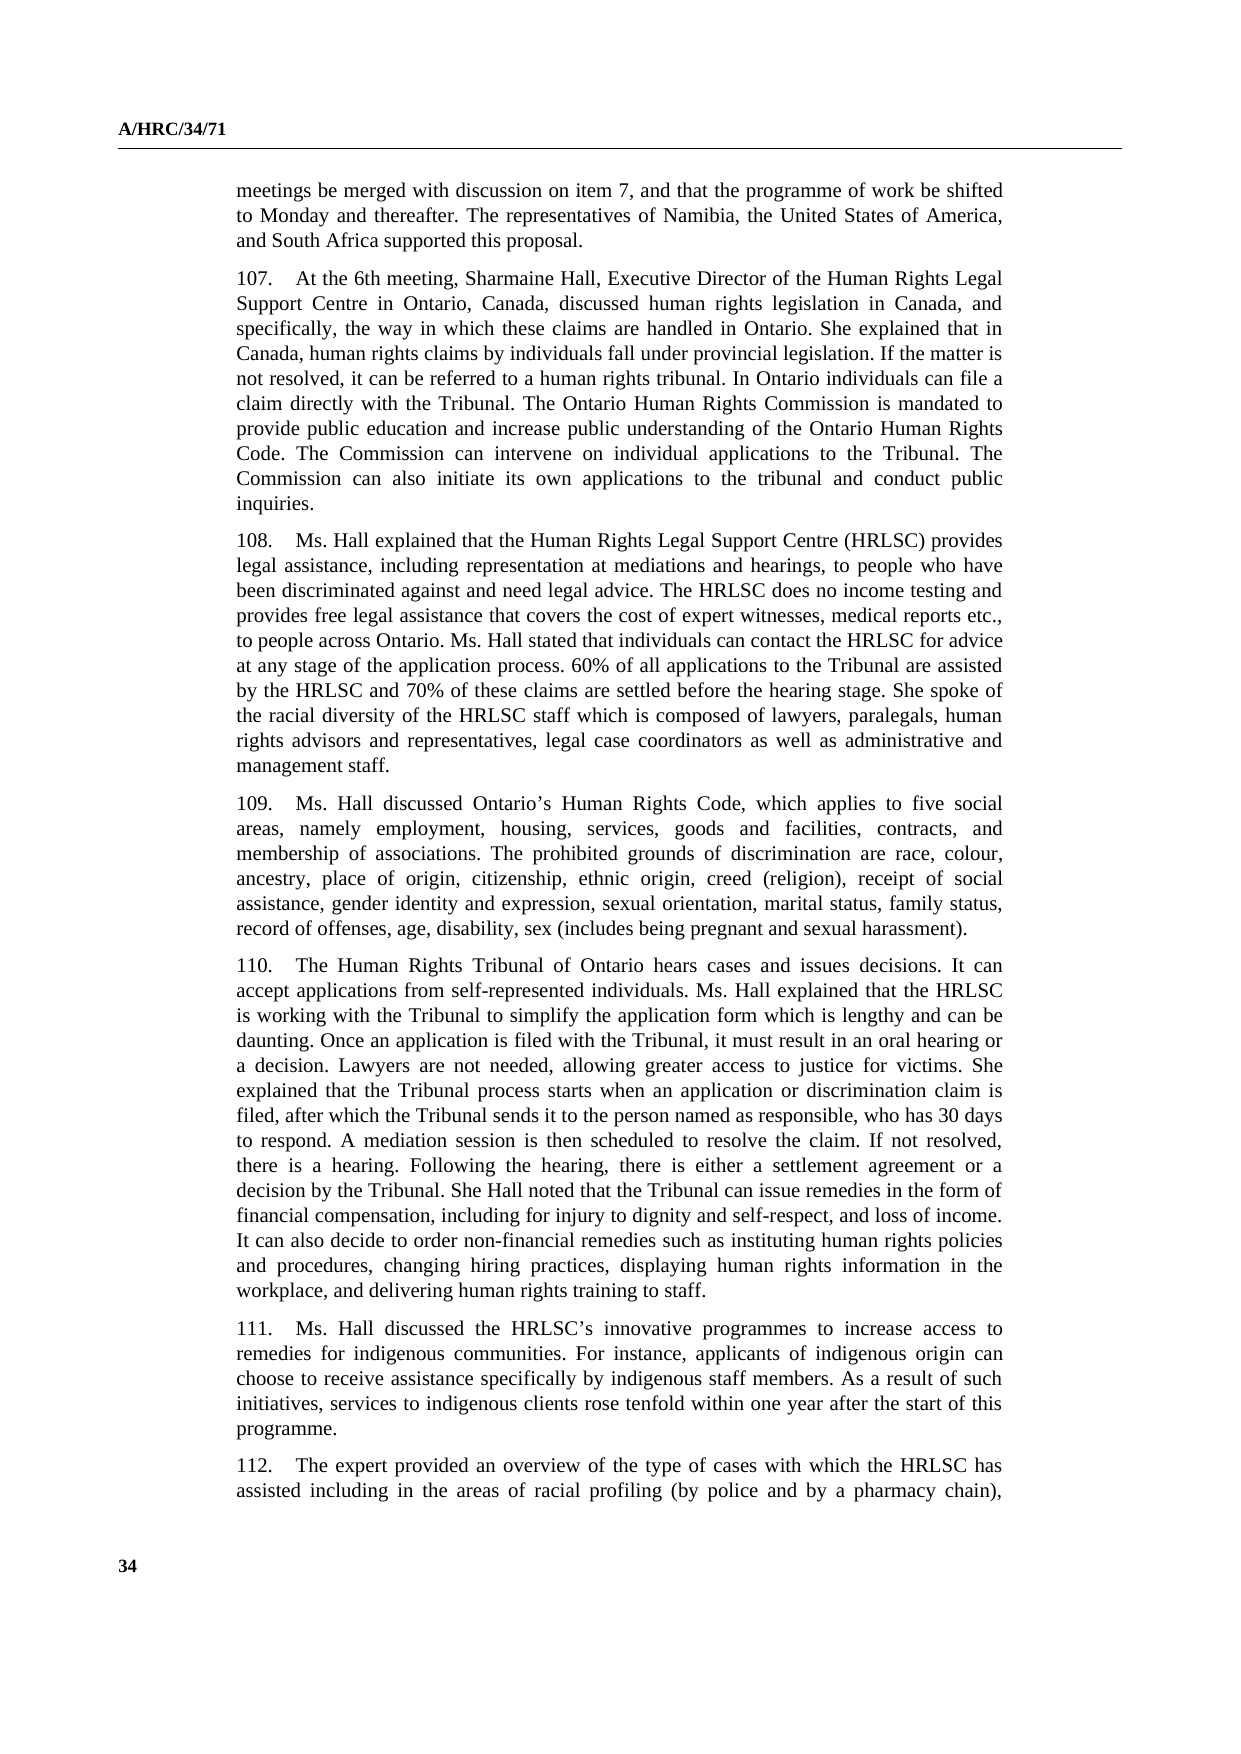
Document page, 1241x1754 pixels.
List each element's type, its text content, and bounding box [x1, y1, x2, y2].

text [236, 177, 1004, 252]
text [236, 1452, 1004, 1502]
text 108. Ms. Hall explained that the Human Rights Legal Support Centre (HRLSC) provides legal assistance, including representation at mediations and hearings, to people who have been discriminated against and need legal advice. The HRLSC does no income testing and provides free legal assistance that covers the cost of expert witnesses, medical reports etc., to people across Ontario. Ms. Hall stated that individuals can contact the HRLSC for advice at any stage of the application process. 60% of all applications to the Tribunal are assisted by the HRLSC and 70% of these claims are settled before the hearing stage. She spoke of the racial diversity of the HRLSC staff which is composed of lawyers, paralegals, human rights advisors and representatives, legal case coordinators as well as administrative and management staff. [236, 527, 1004, 777]
text 111. Ms. Hall discussed the HRLSC’s innovative programmes to increase access to remedies for indigenous communities. For instance, applicants of indigenous origin can choose to receive assistance specifically by indigenous staff members. As a result of such initiatives, services to indigenous clients rose tenfold within one year after the start of this programme. [236, 1315, 1004, 1440]
text 110. The Human Rights Tribunal of Ontario hears cases and issues decisions. It can accept applications from self-represented individuals. Ms. Hall explained that the HRLSC is working with the Tribunal to simplify the application form which is lengthy and can be daunting. Once an application is filed with the Tribunal, it must result in an oral hearing or a decision. Lawyers are not needed, allowing greater access to justice for victims. She explained that the Tribunal process starts when an application or discrimination claim is filed, after which the Tribunal sends it to the person named as responsible, who has 30 days to respond. A mediation session is then scheduled to resolve the claim. If not resolved, there is a hearing. Following the hearing, there is either a settlement agreement or a decision by the Tribunal. She Hall noted that the Tribunal can issue remedies in the form of financial compensation, including for injury to dignity and self-respect, and loss of income. It can also decide to order non-financial remedies such as instituting human rights policies and procedures, changing hiring practices, displaying human rights information in the workplace, and delivering human rights training to staff. [236, 952, 1004, 1302]
text 107. At the 6th meeting, Sharmaine Hall, Executive Director of the Human Rights Legal Support Centre in Ontario, Canada, discussed human rights legislation in Canada, and specifically, the way in which these claims are handled in Ontario. She explained that in Canada, human rights claims by individuals fall under provincial legislation. If the matter is not resolved, it can be referred to a human rights tribunal. In Ontario individuals can file a claim directly with the Tribunal. The Ontario Human Rights Commission is mandated to provide public education and increase public understanding of the Ontario Human Rights Code. The Commission can intervene on individual applications to the Tribunal. The Commission can also initiate its own applications to the tribunal and conduct public inquiries. [236, 265, 1004, 515]
text 109. Ms. Hall discussed Ontario’s Human Rights Code, which applies to five social areas, namely employment, housing, services, goods and facilities, contracts, and membership of associations. The prohibited grounds of discrimination are race, colour, ancestry, place of origin, citizenship, ethnic origin, creed (religion), receipt of social assistance, gender identity and expression, sexual orientation, marital status, family status, record of offenses, age, disability, sex (includes being pregnant and sexual harassment). [236, 790, 1004, 940]
